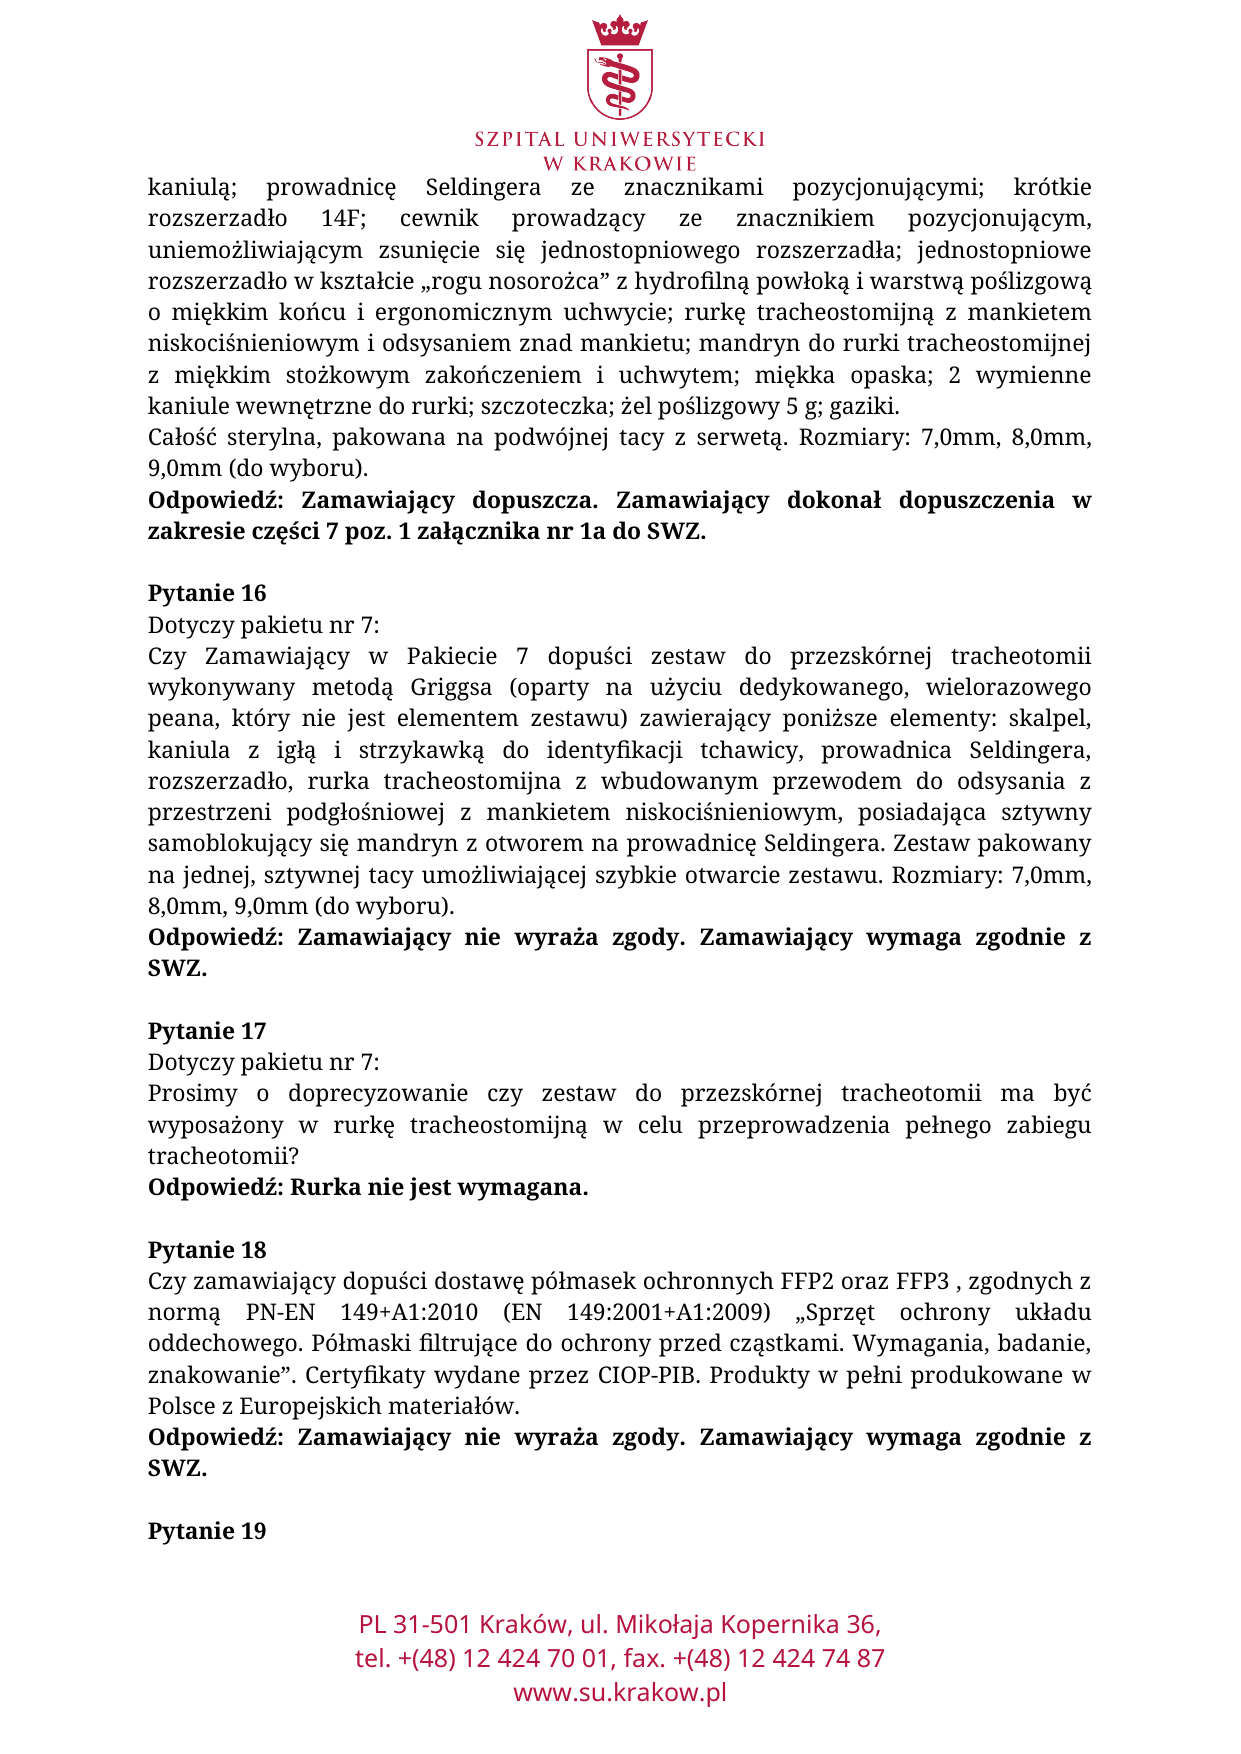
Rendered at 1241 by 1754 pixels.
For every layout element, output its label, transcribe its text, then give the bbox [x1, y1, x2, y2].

text Odpowiedź: Rurka nie jest wymagana. [148, 1171, 1093, 1202]
text Pytanie 18 [148, 1233, 1093, 1265]
text Pytanie 16 [148, 577, 1093, 608]
text Dotyczy pakietu nr 7: [148, 1046, 1093, 1077]
text Odpowiedź: Zamawiający dopuszcza. Zamawiający dokonał dopuszczenia w zakresie części 7 poz. 1 załącznika nr 1a do SWZ. [148, 483, 1093, 546]
text Odpowiedź: Zamawiający nie wyraża zgody. Zamawiający wymaga zgodnie z SWZ. [148, 1421, 1093, 1483]
text Dotyczy pakietu nr 7: [148, 608, 1093, 640]
text Czy zamawiający dopuści dostawę półmasek ochronnych FFP2 oraz FFP3 , zgodnych z normą PN-EN 149+A1:2010 (EN 149:2001+A1:2009) „Sprzęt ochrony układu oddechowego. Półmaski filtrujące do ochrony przed cząstkami. Wymagania, badanie, znakowanie”. Certyfikaty wydane przez CIOP-PIB. Produkty w pełni produkowane w Polsce z Europejskich materiałów. [148, 1265, 1093, 1421]
text Odpowiedź: Zamawiający nie wyraża zgody. Zamawiający wymaga zgodnie z SWZ. [148, 921, 1093, 983]
text Pytanie 17 [148, 1015, 1093, 1046]
text Czy Zamawiający w Pakiecie 7 dopuści zestaw do przezskórnej tracheotomii wykonywany metodą Griggsa (oparty na użyciu dedykowanego, wielorazowego peana, który nie jest elementem zestawu) zawierający poniższe elementy: skalpel, kaniula z igłą i strzykawką do identyfikacji tchawicy, prowadnica Seldingera, rozszerzadło, rurka tracheostomijna z wbudowanym przewodem do odsysania z przestrzeni podgłośniowej z mankietem niskociśnieniowym, posiadająca sztywny samoblokujący się mandryn z otworem na prowadnicę Seldingera. Zestaw pakowany na jednej, sztywnej tacy umożliwiającej szybkie otwarcie zestawu. Rozmiary: 7,0mm, 8,0mm, 9,0mm (do wyboru). [148, 640, 1093, 921]
picture [475, 14, 765, 171]
text Prosimy o doprecyzowanie czy zestaw do przezskórnej tracheotomii ma być wyposażony w rurkę tracheostomijną w celu przeprowadzenia pełnego zabiegu tracheotomii? [148, 1077, 1093, 1171]
text Pytanie 19 [148, 1515, 1093, 1546]
text Całość sterylna, pakowana na podwójnej tacy z serwetą. Rozmiary: 7,0mm, 8,0mm, 9,0mm (do wyboru). [148, 421, 1093, 483]
